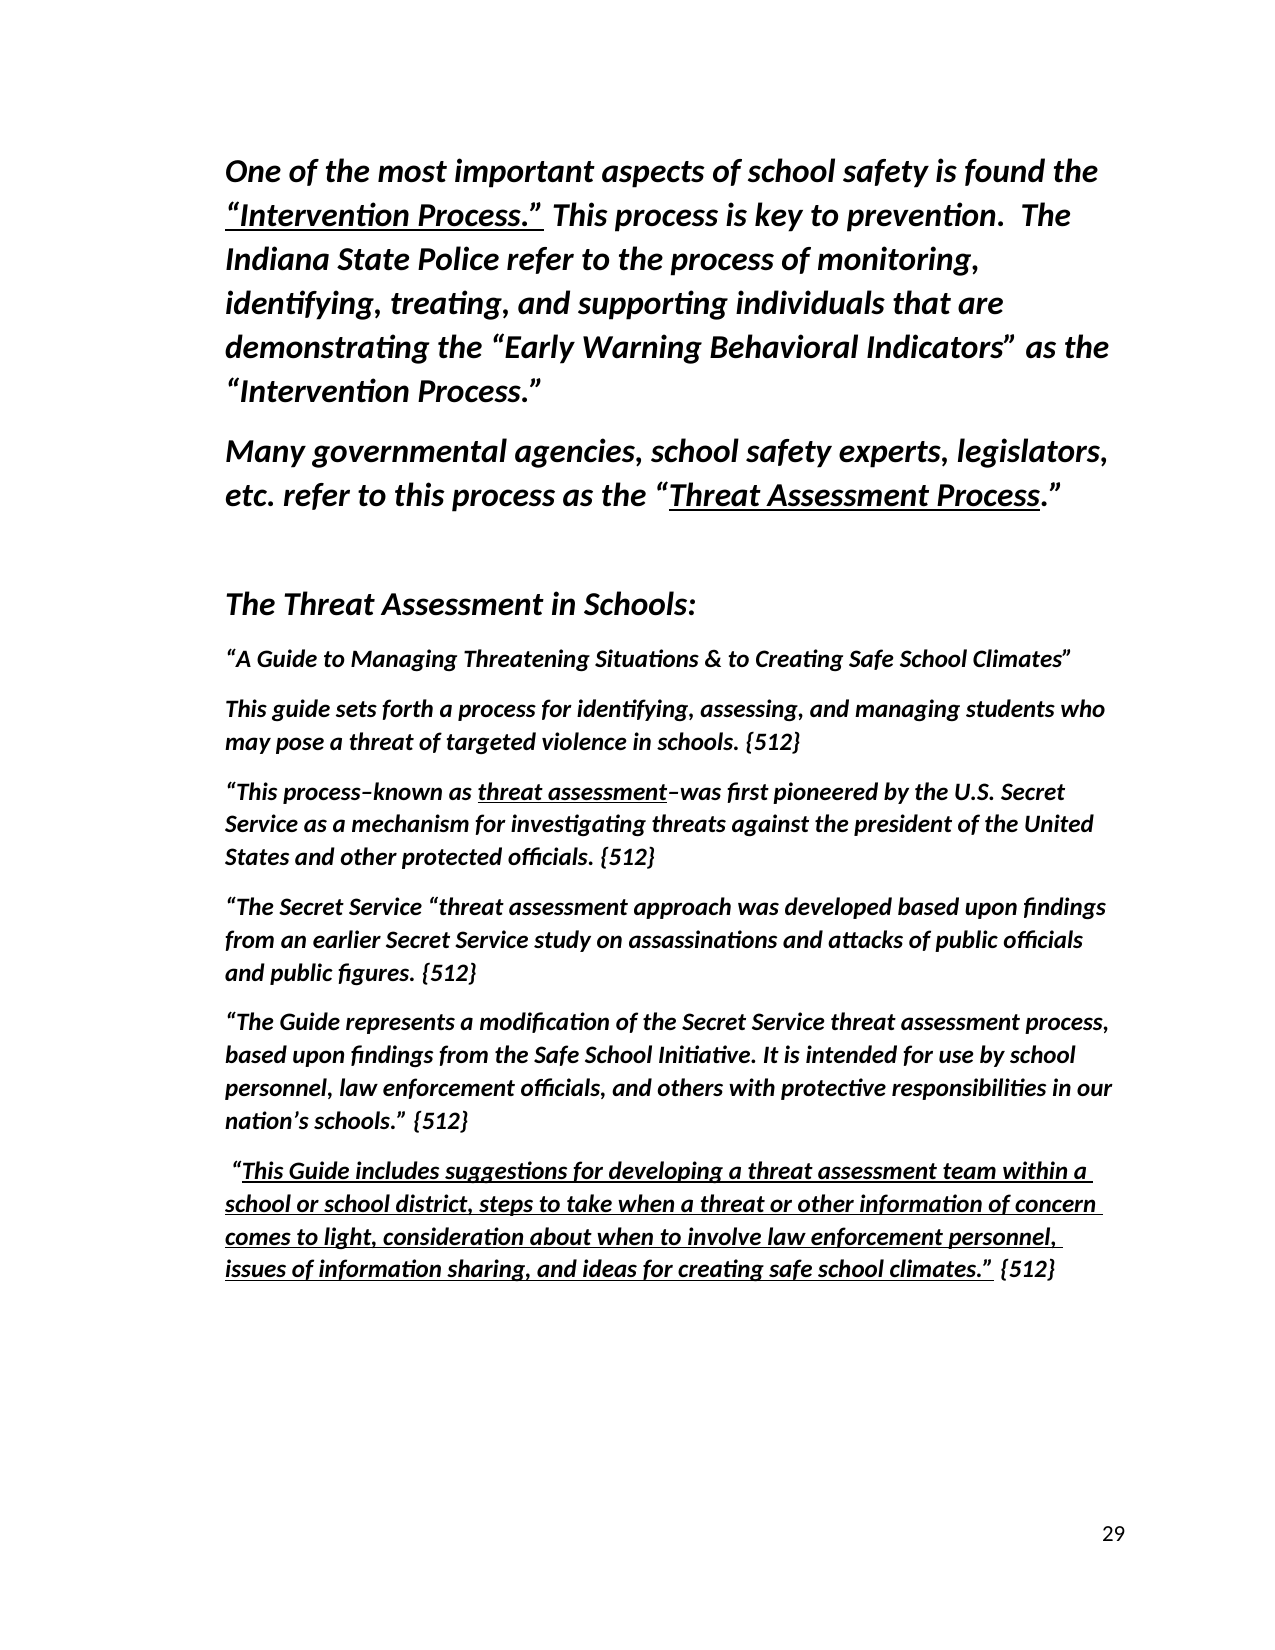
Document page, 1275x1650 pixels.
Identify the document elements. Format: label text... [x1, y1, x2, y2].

text Many governmental agencies, school safety experts, legislators, etc. refer to this process as the “Threat Assessment Process.” [225, 430, 1125, 515]
text This guide sets forth a process for identifying, assessing, and managing students who may pose a threat of targeted violence in schools. {512} [225, 693, 1125, 757]
text “A Guide to Managing Threatening Situations & to Creating Safe School Climates” [225, 643, 1125, 674]
text “The Secret Service “threat assessment approach was developed based upon findings from an earlier Secret Service study on assassinations and attacks of public officials and public figures. {512} [225, 891, 1125, 987]
text One of the most important aspects of school safety is found the “Intervention Process.” This process is key to prevention. The Indiana State Police refer to the process of monitoring, identifying, treating, and supporting individuals that are demonstrating the “Early Warning Behavioral Indicators” as the “Intervention Process.” [225, 150, 1125, 411]
text “This Guide includes suggestions for developing a threat assessment team within a school or school district, steps to take when a threat or other information of concern comes to light, consideration about when to involve law enforcement personnel, issues of information sharing, and ideas for creating safe school climates.” {512} [225, 1155, 1125, 1284]
text “The Guide represents a modification of the Secret Service threat assessment process, based upon findings from the Safe School Initiative. It is intended for use by school personnel, law enforcement officials, and others with protective responsibilities in our nation’s schools.” {512} [225, 1006, 1125, 1136]
text The Threat Assessment in Schools: [225, 583, 1125, 624]
text “This process–known as threat assessment–was first pioneered by the U.S. Secret Service as a mechanism for investigating threats against the president of the United States and other protected officials. {512} [225, 776, 1125, 872]
